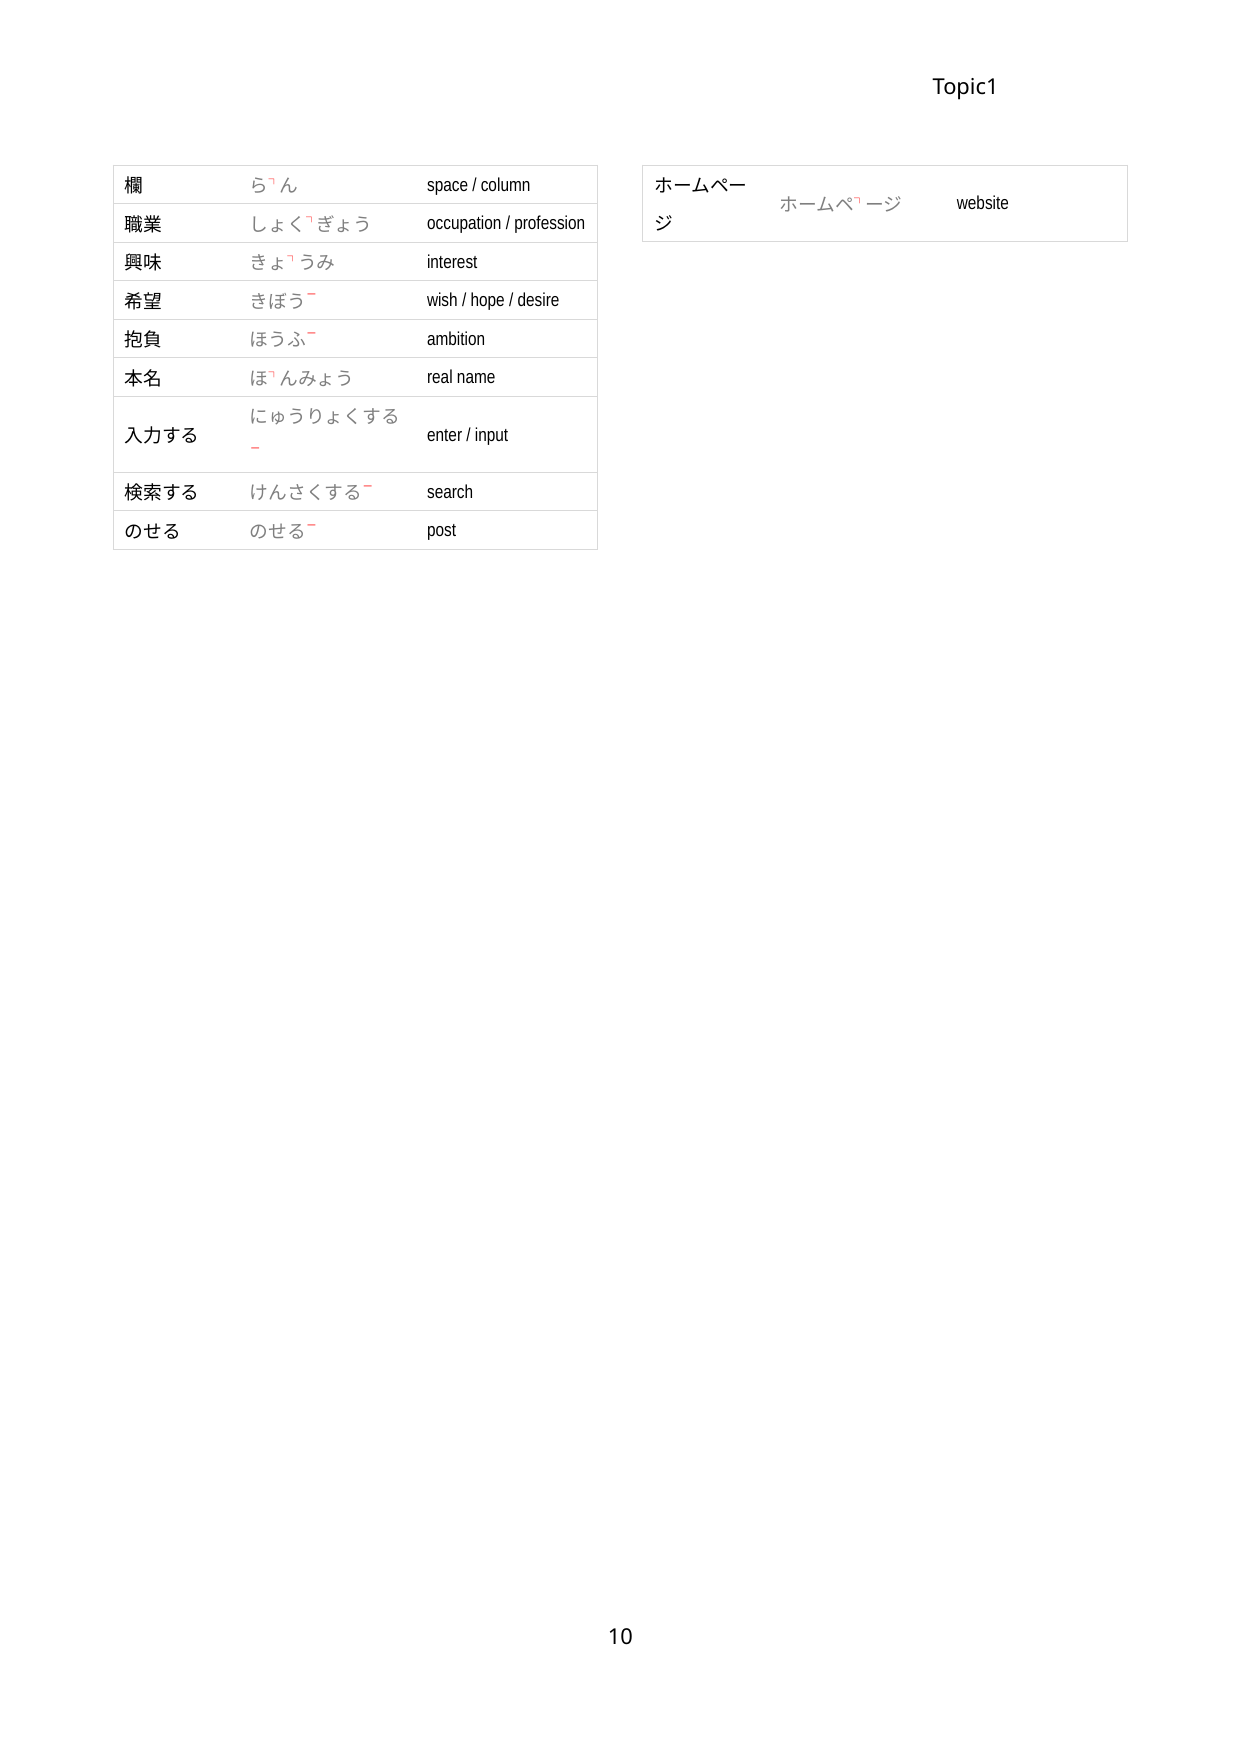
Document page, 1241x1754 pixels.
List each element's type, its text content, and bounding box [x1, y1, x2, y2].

table_cell real name [416, 358, 597, 396]
table_cell 欄 [114, 166, 238, 203]
table_cell のせる－ [238, 511, 416, 549]
table_cell ら┐ん [238, 166, 416, 203]
table_cell 希望 [114, 281, 238, 319]
table_cell 興味 [114, 243, 238, 280]
table_cell けんさくする－ [238, 473, 416, 510]
table_cell post [416, 511, 597, 549]
table_cell website [945, 166, 1127, 241]
table_cell 検索する [114, 473, 238, 510]
table_cell occupation / profession [416, 204, 597, 242]
table_cell space / column [416, 166, 597, 203]
table_cell 本名 [114, 358, 238, 396]
table_cell きぼう－ [238, 281, 416, 319]
table_cell にゅうりょくする－ [238, 397, 416, 472]
table_cell のせる [114, 511, 238, 549]
table_cell ほうふ－ [238, 320, 416, 357]
table_cell 入力する [114, 397, 238, 472]
table_cell search [416, 473, 597, 510]
table_cell ambition [416, 320, 597, 357]
table_cell enter / input [416, 397, 597, 472]
table_cell 抱負 [114, 320, 238, 357]
table_cell ホームページ [643, 166, 768, 241]
table_cell interest [416, 243, 597, 280]
table_cell ホームペ┐ージ [768, 166, 945, 241]
table_cell きょ┐うみ [238, 243, 416, 280]
table_cell 職業 [114, 204, 238, 242]
table_cell しょく┐ぎょう [238, 204, 416, 242]
table_cell wish / hope / desire [416, 281, 597, 319]
table_cell ほ┐んみょう [238, 358, 416, 396]
